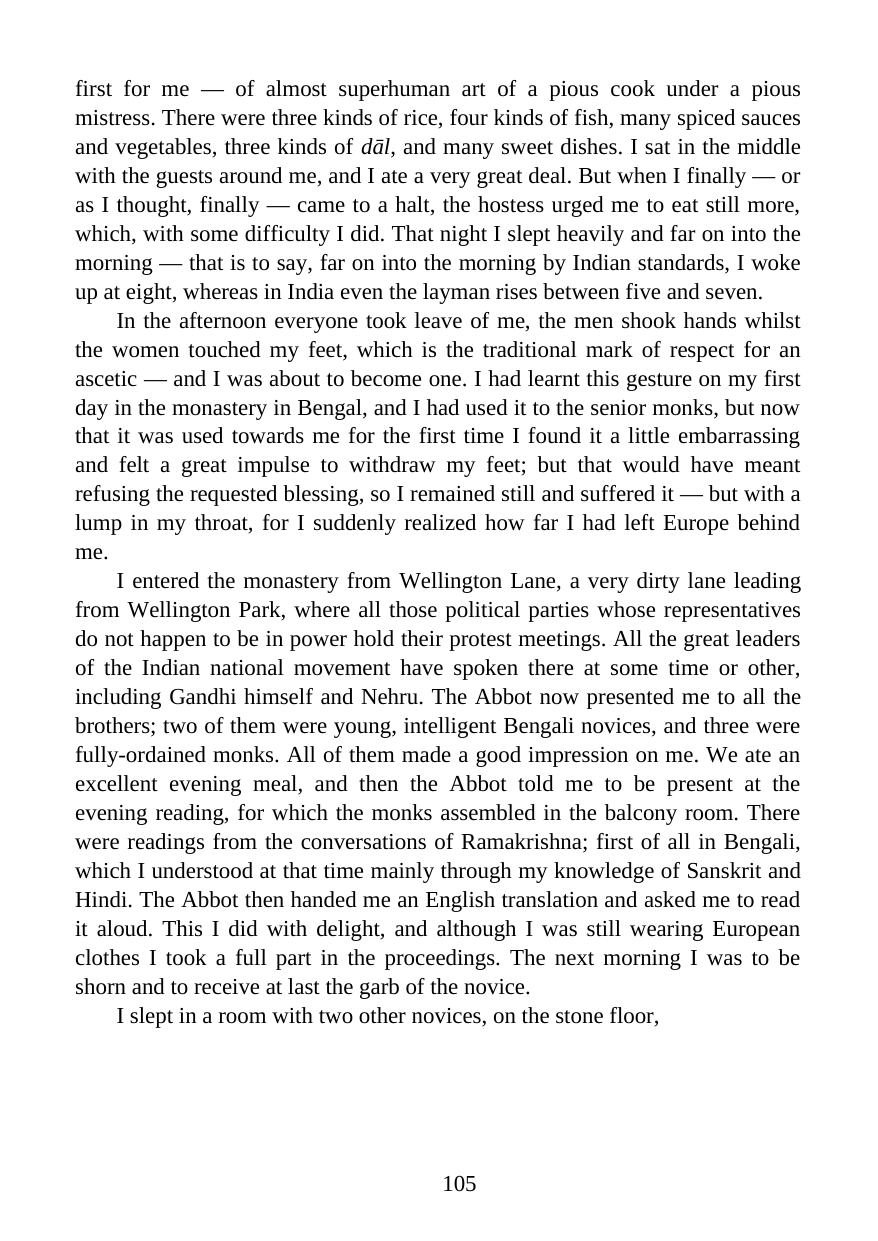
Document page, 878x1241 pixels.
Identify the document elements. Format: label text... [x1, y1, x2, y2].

text In the afternoon everyone took leave of me, the men shook hands whilst the women touched my feet, which is the traditional mark of respect for an ascetic — and I was about to become one. I had learnt this gesture on my first day in the monastery in Bengal, and I had used it to the senior monks, but now that it was used towards me for the first time I found it a little embarrassing and felt a great impulse to withdraw my feet; but that would have meant refusing the requested blessing, so I remained still and suffered it — but with a lump in my throat, for I suddenly realized how far I had left Europe behind me. [75, 307, 802, 565]
text I slept in a room with two other novices, on the stone floor, [75, 1002, 802, 1028]
text first for me — of almost superhuman art of a pious cook under a pious mistress. There were three kinds of rice, four kinds of fish, many spiced sauces and vegetables, three kinds of dāl, and many sweet dishes. I sat in the middle with the guests around me, and I ate a very great deal. But when I finally — or as I thought, finally — came to a halt, the hostess urged me to eat still more, which, with some difficulty I did. That night I slept heavily and far on into the morning — that is to say, far on into the morning by Indian standards, I woke up at eight, whereas in India even the layman rises between five and seven. [75, 75, 802, 304]
text I entered the monastery from Wellington Lane, a very dirty lane leading from Wellington Park, where all those political parties whose representatives do not happen to be in power hold their protest meetings. All the great leaders of the Indian national movement have spoken there at some time or other, including Gandhi himself and Nehru. The Abbot now presented me to all the brothers; two of them were young, intelligent Bengali novices, and three were fully-ordained monks. All of them made a good impression on me. We ate an excellent evening meal, and then the Abbot told me to be present at the evening reading, for which the monks assembled in the balcony room. There were readings from the conversations of Ramakrishna; first of all in Bengali, which I understood at that time mainly through my knowledge of Sanskrit and Hindi. The Abbot then handed me an English translation and asked me to read it aloud. This I did with delight, and although I was still wearing European clothes I took a full part in the proceedings. The next morning I was to be shorn and to receive at last the garb of the novice. [75, 567, 802, 999]
